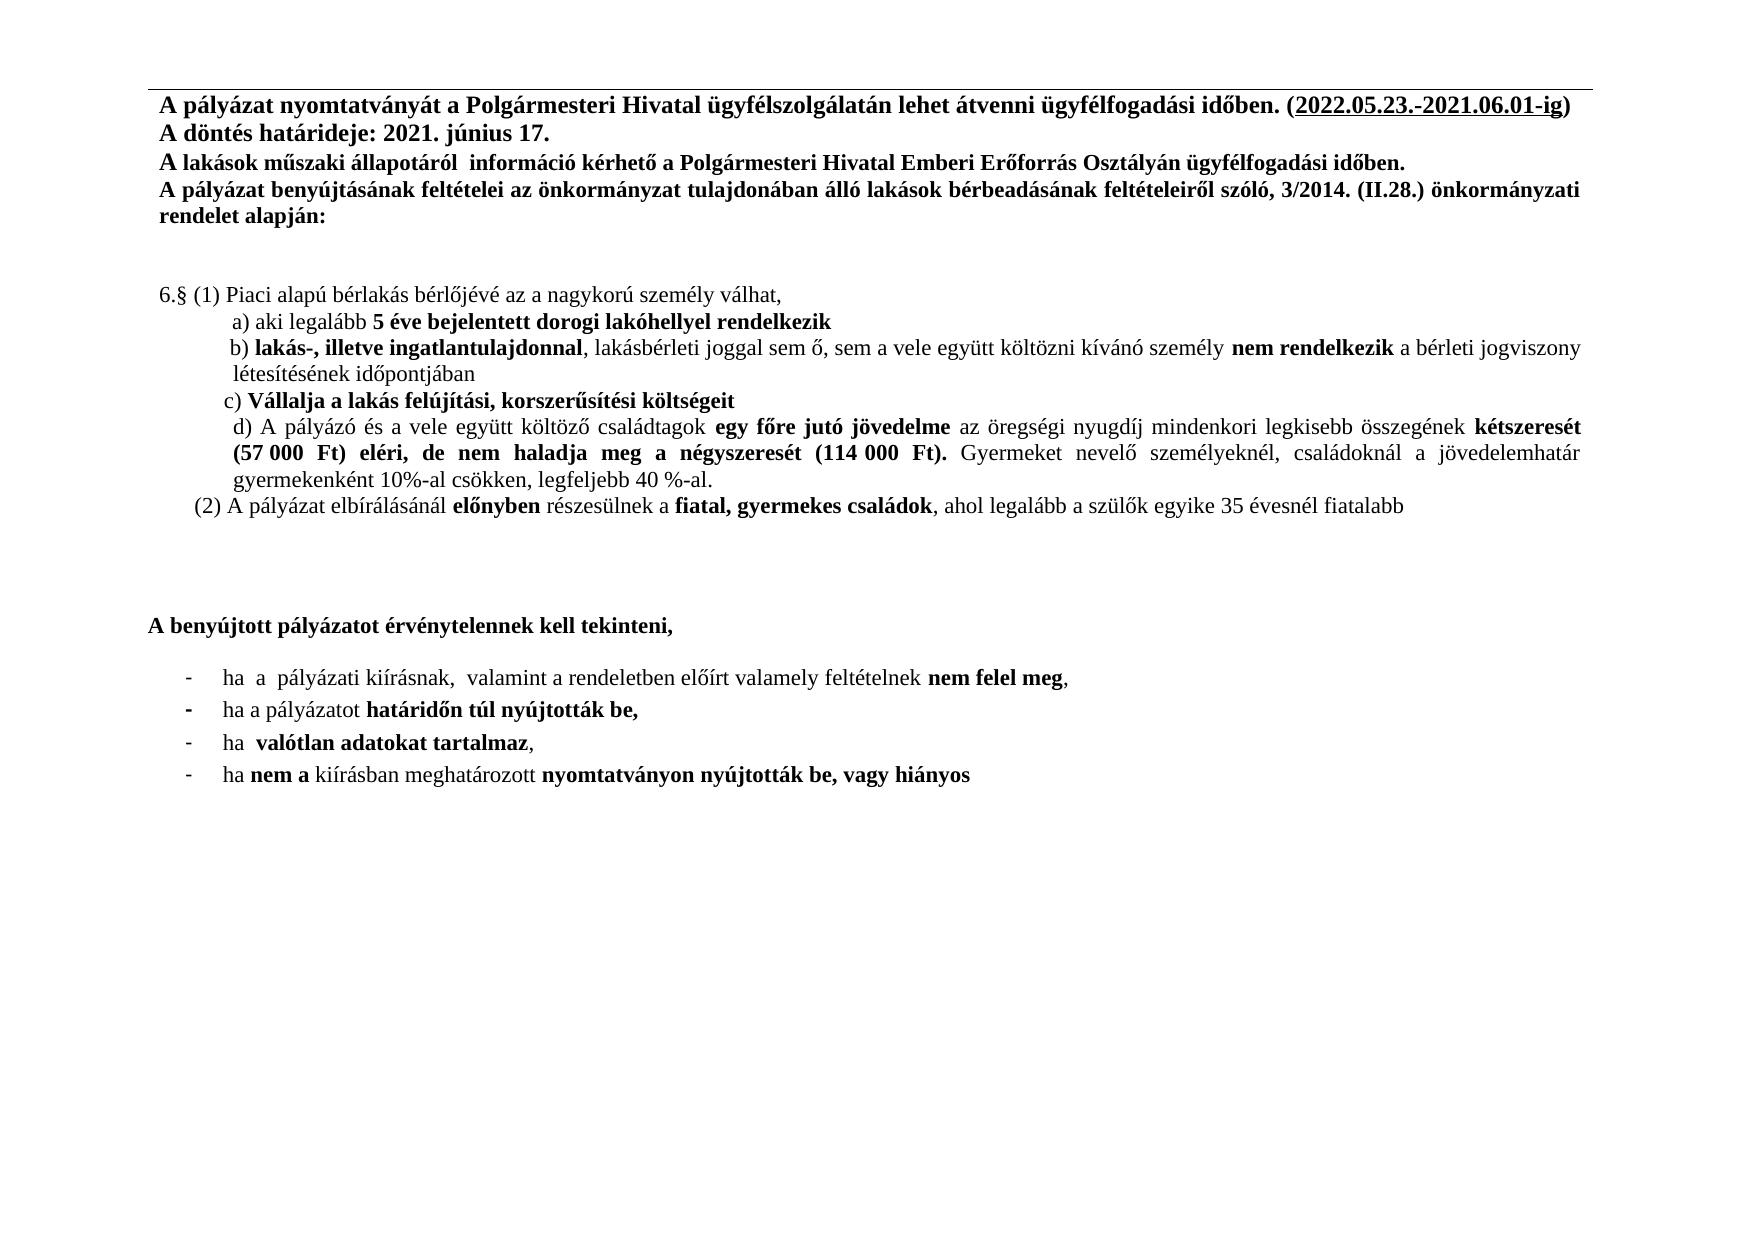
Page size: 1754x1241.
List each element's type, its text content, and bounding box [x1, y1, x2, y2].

list ha a pályázati kiírásnak, valamint a rendeletben előírt valamely feltételnek nem felel meg, [185, 663, 1606, 691]
list ha nem a kiírásban meghatározott nyomtatványon nyújtották be, vagy hiányos [185, 760, 1606, 788]
list ha valótlan adatokat tartalmaz, [185, 728, 1606, 756]
table_cell A pályázat benyújtásának feltételei az önkormányzat tulajdonában álló lakások bérbeadásának feltételeiről szóló, 3/2014. (II.28.) önkormányzati rendelet alapján: 6.§ (1) Piaci alapú bérlakás bérlőjévé az a nagykorú személy válhat, a) aki legalább 5 éve bejelentett dorogi lakóhellyel rendelkezik b) lakás-, illetve ingatlantulajdonnal, lakásbérleti joggal sem ő, sem a vele együtt költözni kívánó személy nem rendelkezik a bérleti jogviszony létesítésének időpontjában c) Vállalja a lakás felújítási, korszerűsítési költségeit d) A pályázó és a vele együtt költöző családtagok egy főre jutó jövedelme az öregségi nyugdíj mindenkori legkisebb összegének kétszeresét (57 000 Ft) eléri, de nem haladja meg a négyszeresét (114 000 Ft). Gyermeket nevelő személyeknél, családoknál a jövedelemhatár gyermekenként 10%-al csökken, legfeljebb 40 %-al. (2) A pályázat elbírálásánál előnyben részesülnek a fiatal, gyermekes családok, ahol legalább a szülők egyike 35 évesnél fiatalabb [148, 176, 1592, 612]
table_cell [148, 90, 1592, 176]
list ha a pályázatot határidőn túl nyújtották be, [185, 696, 1606, 723]
text A benyújtott pályázatot érvénytelennek kell tekinteni, [148, 612, 1606, 639]
